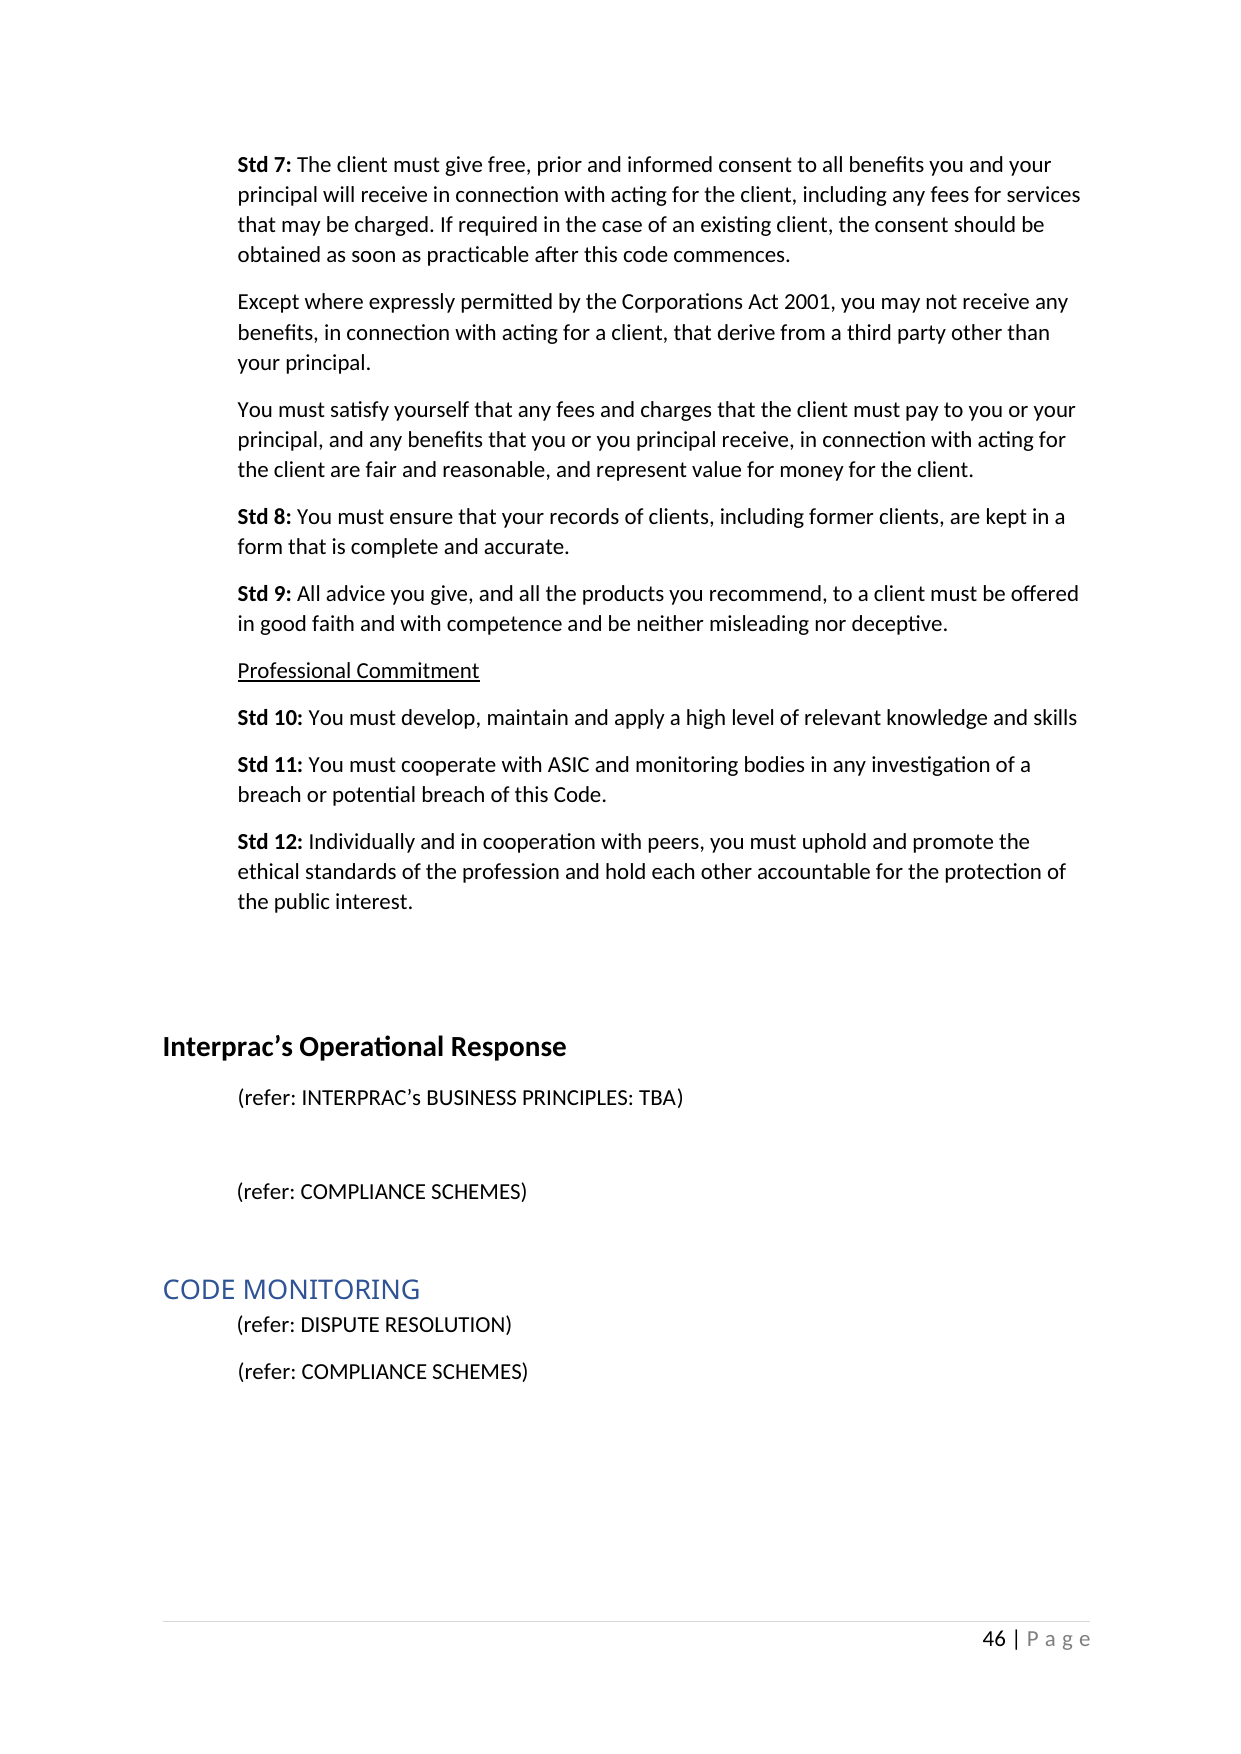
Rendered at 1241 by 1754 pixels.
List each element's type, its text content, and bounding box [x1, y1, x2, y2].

text Interprac’s Operational Response [162, 1028, 1090, 1064]
text Std 7: The client must give free, prior and informed consent to all benefits you and your principal will receive in connection with acting for the client, including any fees for services that may be charged. If required in the case of an existing client, the consent should be obtained as soon as practicable after this code commences. [237, 150, 1090, 269]
text Std 9: All advice you give, and all the products you recommend, to a client must be offered in good faith and with competence and be neither misleading nor deceptive. [237, 579, 1090, 637]
text Professional Commitment [237, 656, 1090, 684]
text You must satisfy yourself that any fees and charges that the client must pay to you or your principal, and any benefits that you or you principal receive, in connection with acting for the client are fair and reasonable, and represent value for money for the client. [237, 395, 1090, 483]
text (refer: COMPLIANCE SCHEMES) [162, 1357, 1090, 1385]
text (refer: DISPUTE RESOLUTION) [162, 1311, 1090, 1338]
text (refer: INTERPRAC’s BUSINESS PRINCIPLES: TBA) [162, 1083, 1090, 1111]
text Std 10: You must develop, maintain and apply a high level of relevant knowledge and skills [162, 703, 1090, 731]
text Std 11: You must cooperate with ASIC and monitoring bodies in any investigation of a breach or potential breach of this Code. [237, 750, 1090, 808]
subtitle CODE MONITORING [162, 1271, 1090, 1308]
text Std 8: You must ensure that your records of clients, including former clients, are kept in a form that is complete and accurate. [237, 502, 1090, 560]
text Except where expressly permitted by the Corporations Act 2001, you may not receive any benefits, in connection with acting for a client, that derive from a third party other than your principal. [237, 287, 1090, 376]
text Std 12: Individually and in cooperation with peers, you must uphold and promote the ethical standards of the profession and hold each other accountable for the protection of the public interest. [237, 827, 1090, 916]
text (refer: COMPLIANCE SCHEMES) [162, 1177, 1090, 1205]
